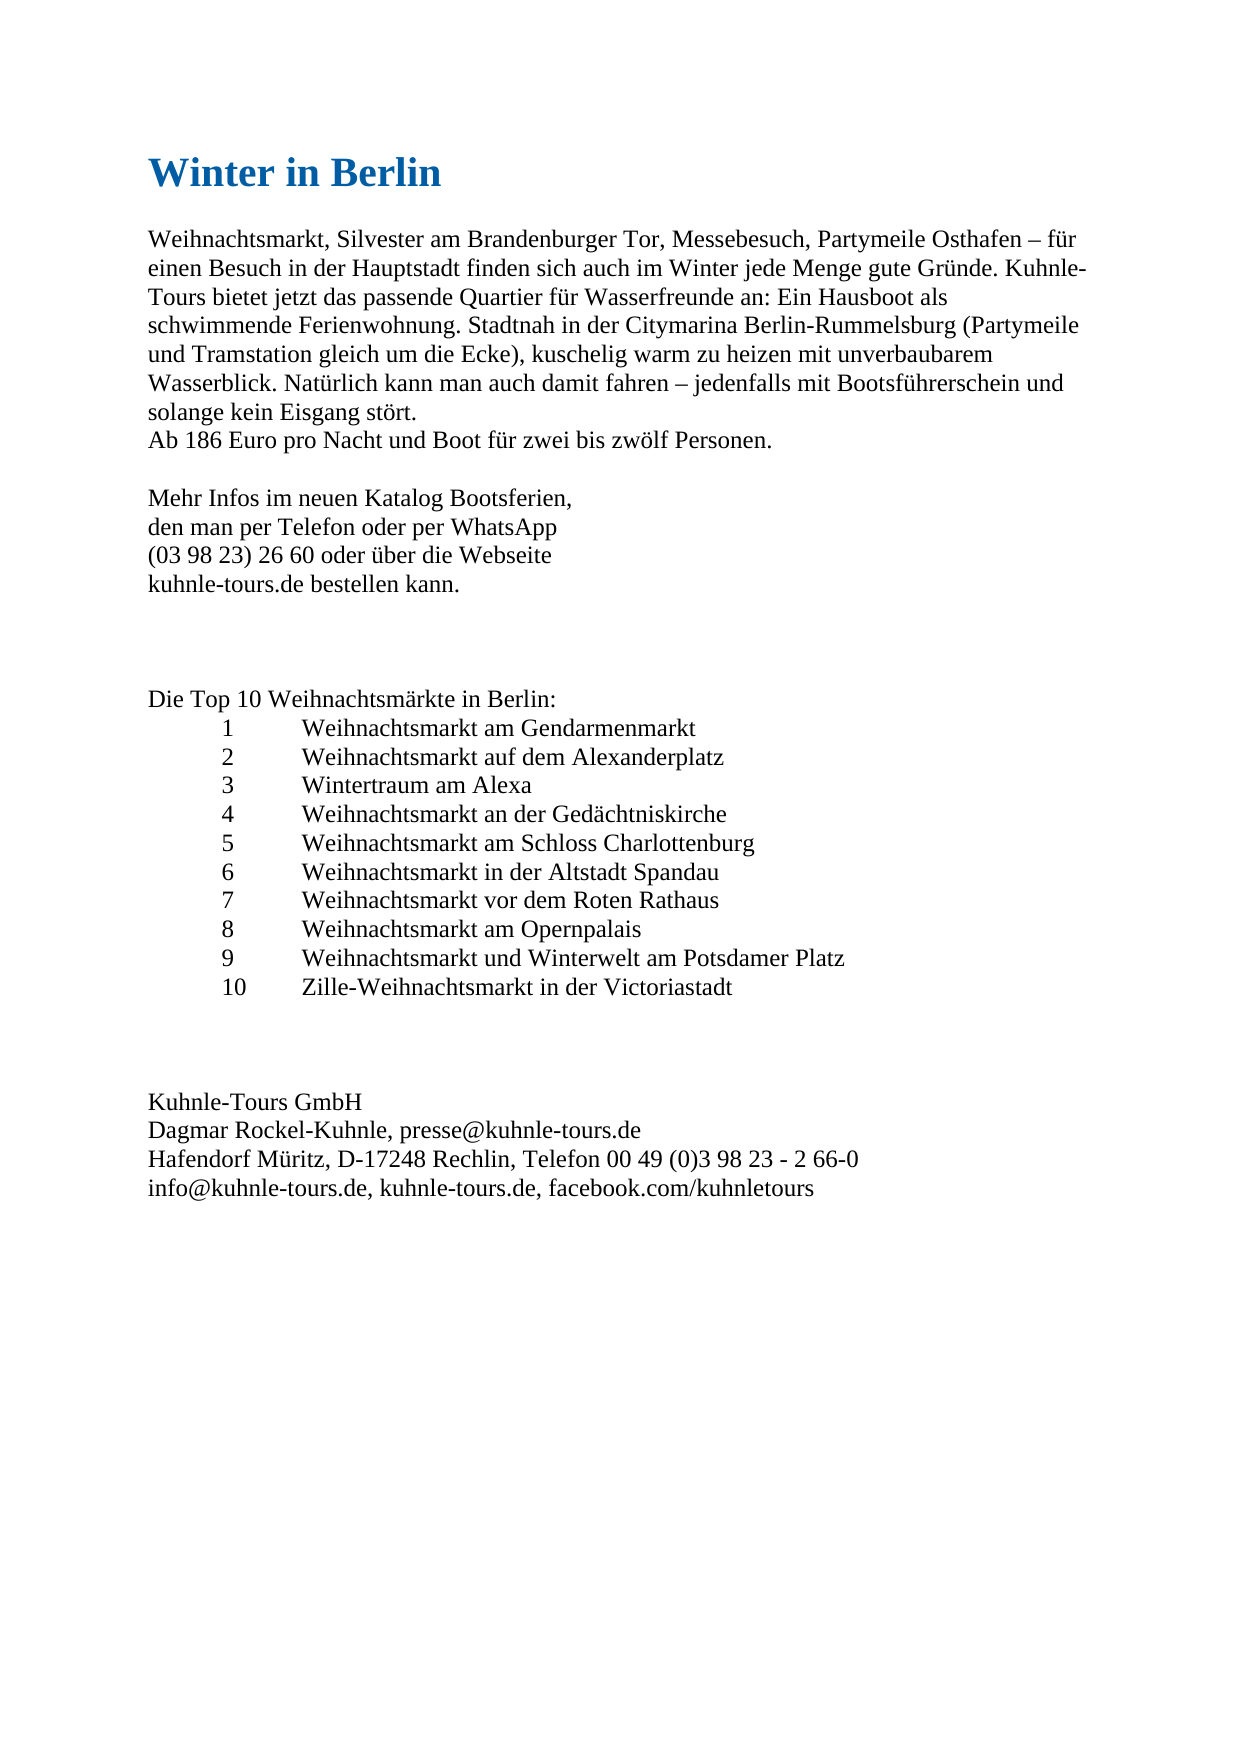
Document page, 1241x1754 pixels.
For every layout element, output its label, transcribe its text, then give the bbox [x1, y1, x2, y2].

text Hafendorf Müritz, D-17248 Rechlin, Telefon 00 49 (0)3 98 23 - 2 66-0 [148, 1144, 1093, 1173]
text Weihnachtsmarkt, Silvester am Brandenburger Tor, Messebesuch, Partymeile Osthafen – für einen Besuch in der Hauptstadt finden sich auch im Winter jede Menge gute Gründe. Kuhnle-Tours bietet jetzt das passende Quartier für Wasserfreunde an: Ein Hausboot als schwimmende Ferienwohnung. Stadtnah in der Citymarina Berlin-Rummelsburg (Partymeile und Tramstation gleich um die Ecke), kuschelig warm zu heizen mit unverbaubarem Wasserblick. Natürlich kann man auch damit fahren – jedenfalls mit Bootsführerschein und solange kein Eisgang stört. [148, 224, 1093, 426]
text Dagmar Rockel-Kuhnle, presse@kuhnle-tours.de [148, 1116, 1093, 1144]
text 7 Weihnachtsmarkt vor dem Roten Rathaus [148, 886, 1093, 914]
text 9 Weihnachtsmarkt und Winterwelt am Potsdamer Platz [148, 943, 1093, 972]
text Die Top 10 Weihnachtsmärkte in Berlin: [148, 684, 1093, 713]
text 1 Weihnachtsmarkt am Gendarmenmarkt [148, 713, 1093, 742]
text Ab 186 Euro pro Nacht und Boot für zwei bis zwölf Personen. [148, 426, 1093, 454]
text 5 Weihnachtsmarkt am Schloss Charlottenburg [148, 828, 1093, 857]
text Winter in Berlin [148, 148, 1093, 196]
text Kuhnle-Tours GmbH [148, 1087, 1093, 1116]
text den man per Telefon oder per WhatsApp (03 98 23) 26 60 oder über die Webseite kuhnle-tours.de bestellen kann. [148, 512, 1093, 598]
text 6 Weihnachtsmarkt in der Altstadt Spandau [148, 857, 1093, 886]
text 10 Zille-Weihnachtsmarkt in der Victoriastadt [148, 972, 1093, 1001]
text 8 Weihnachtsmarkt am Opernpalais [148, 914, 1093, 943]
text Mehr Infos im neuen Katalog Bootsferien, [148, 483, 1093, 512]
text info@kuhnle-tours.de, kuhnle-tours.de, facebook.com/kuhnletours [148, 1173, 1093, 1202]
text 3 Wintertraum am Alexa [148, 771, 1093, 799]
text 4 Weihnachtsmarkt an der Gedächtniskirche [148, 799, 1093, 828]
text 2 Weihnachtsmarkt auf dem Alexanderplatz [148, 742, 1093, 771]
